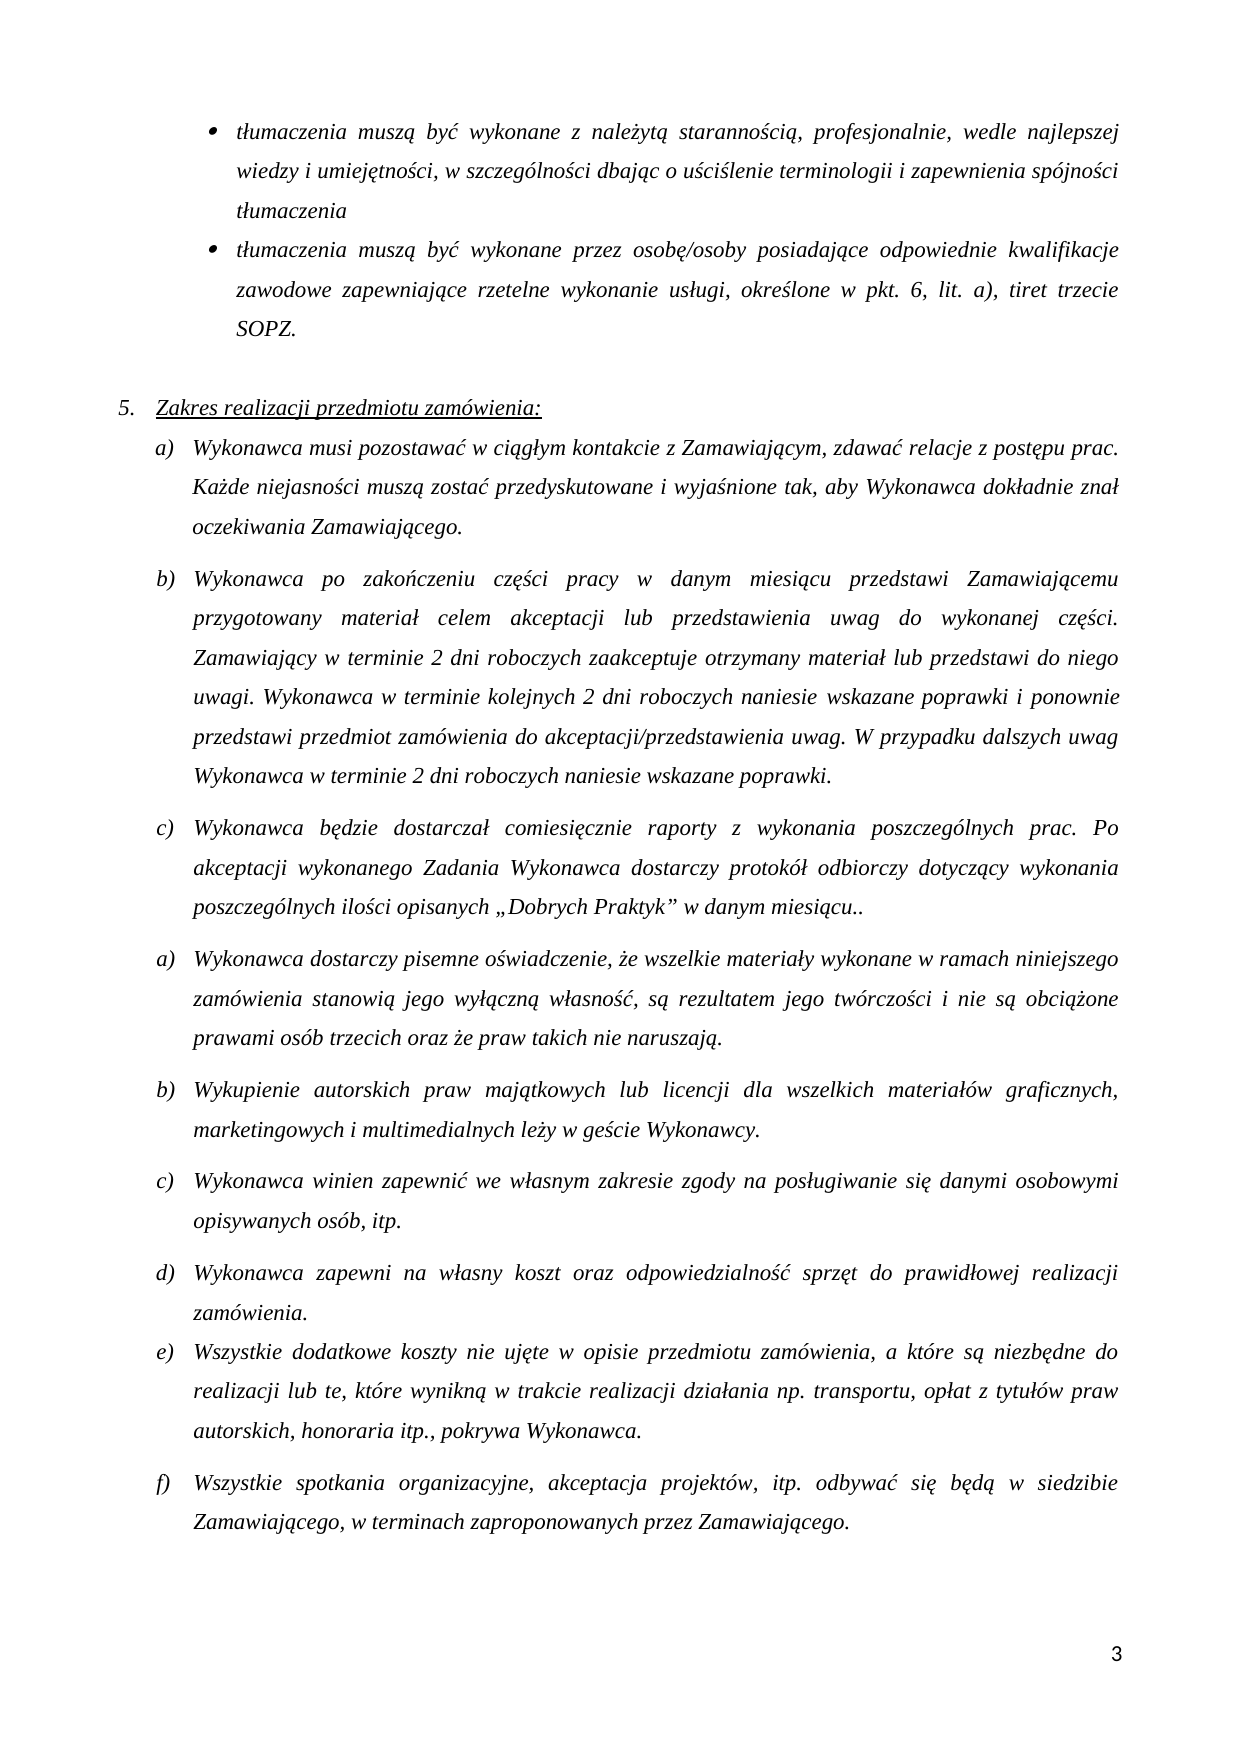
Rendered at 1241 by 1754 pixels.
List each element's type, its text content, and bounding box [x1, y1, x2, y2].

list Wykonawca musi pozostawać w ciągłym kontakcie z Zamawiającym, zdawać relacje z postępu prac. Każde niejasności muszą zostać przedyskutowane i wyjaśnione tak, aby Wykonawca dokładnie znał oczekiwania Zamawiającego. [155, 434, 1122, 539]
list Wszystkie spotkania organizacyjne, akceptacja projektów, itp. odbywać się będą w siedzibie Zamawiającego, w terminach zaproponowanych przez Zamawiającego. [156, 1469, 1122, 1535]
list Wykonawca będzie dostarczał comiesięcznie raporty z wykonania poszczególnych prac. Po akceptacji wykonanego Zadania Wykonawca dostarczy protokół odbiorczy dotyczący wykonania poszczególnych ilości opisanych „Dobrych Praktyk” w danym miesiącu.. [156, 814, 1122, 919]
list Wykonawca po zakończeniu części pracy w danym miesiącu przedstawi Zamawiającemu przygotowany materiał celem akceptacji lub przedstawienia uwag do wykonanej części. Zamawiający w terminie 2 dni roboczych zaakceptuje otrzymany materiał lub przedstawi do niego uwagi. Wykonawca w terminie kolejnych 2 dni roboczych naniesie wskazane poprawki i ponownie przedstawi przedmiot zamówienia do akceptacji/przedstawienia uwag. W przypadku dalszych uwag Wykonawca w terminie 2 dni roboczych naniesie wskazane poprawki. [156, 565, 1122, 789]
list Wszystkie dodatkowe koszty nie ujęte w opisie przedmiotu zamówienia, a które są niezbędne do realizacji lub te, które wynikną w trakcie realizacji działania np. transportu, opłat z tytułów praw autorskich, honoraria itp., pokrywa Wykonawca. [156, 1338, 1122, 1443]
list Zakres realizacji przedmiotu zamówienia: [118, 394, 1122, 421]
list Wykupienie autorskich praw majątkowych lub licencji dla wszelkich materiałów graficznych, marketingowych i multimedialnych leży w geście Wykonawcy. [156, 1076, 1122, 1142]
list Wykonawca dostarczy pisemne oświadczenie, że wszelkie materiały wykonane w ramach niniejszego zamówienia stanowią jego wyłączną własność, są rezultatem jego twórczości i nie są obciążone prawami osób trzecich oraz że praw takich nie naruszają. [156, 945, 1122, 1051]
list tłumaczenia muszą być wykonane przez osobę/osoby posiadające odpowiednie kwalifikacje zawodowe zapewniające rzetelne wykonanie usługi, określone w pkt. 6, lit. a), tiret trzecie SOPZ. [207, 237, 1122, 342]
title Wykonawca zapewni na własny koszt oraz odpowiedzialność sprzęt do prawidłowej realizacji zamówienia. [156, 1259, 1122, 1325]
list tłumaczenia muszą być wykonane z należytą starannością, profesjonalnie, wedle najlepszej wiedzy i umiejętności, w szczególności dbając o uściślenie terminologii i zapewnienia spójności tłumaczenia [207, 118, 1122, 223]
list Wykonawca winien zapewnić we własnym zakresie zgody na posługiwanie się danymi osobowymi opisywanych osób, itp. [156, 1168, 1122, 1233]
